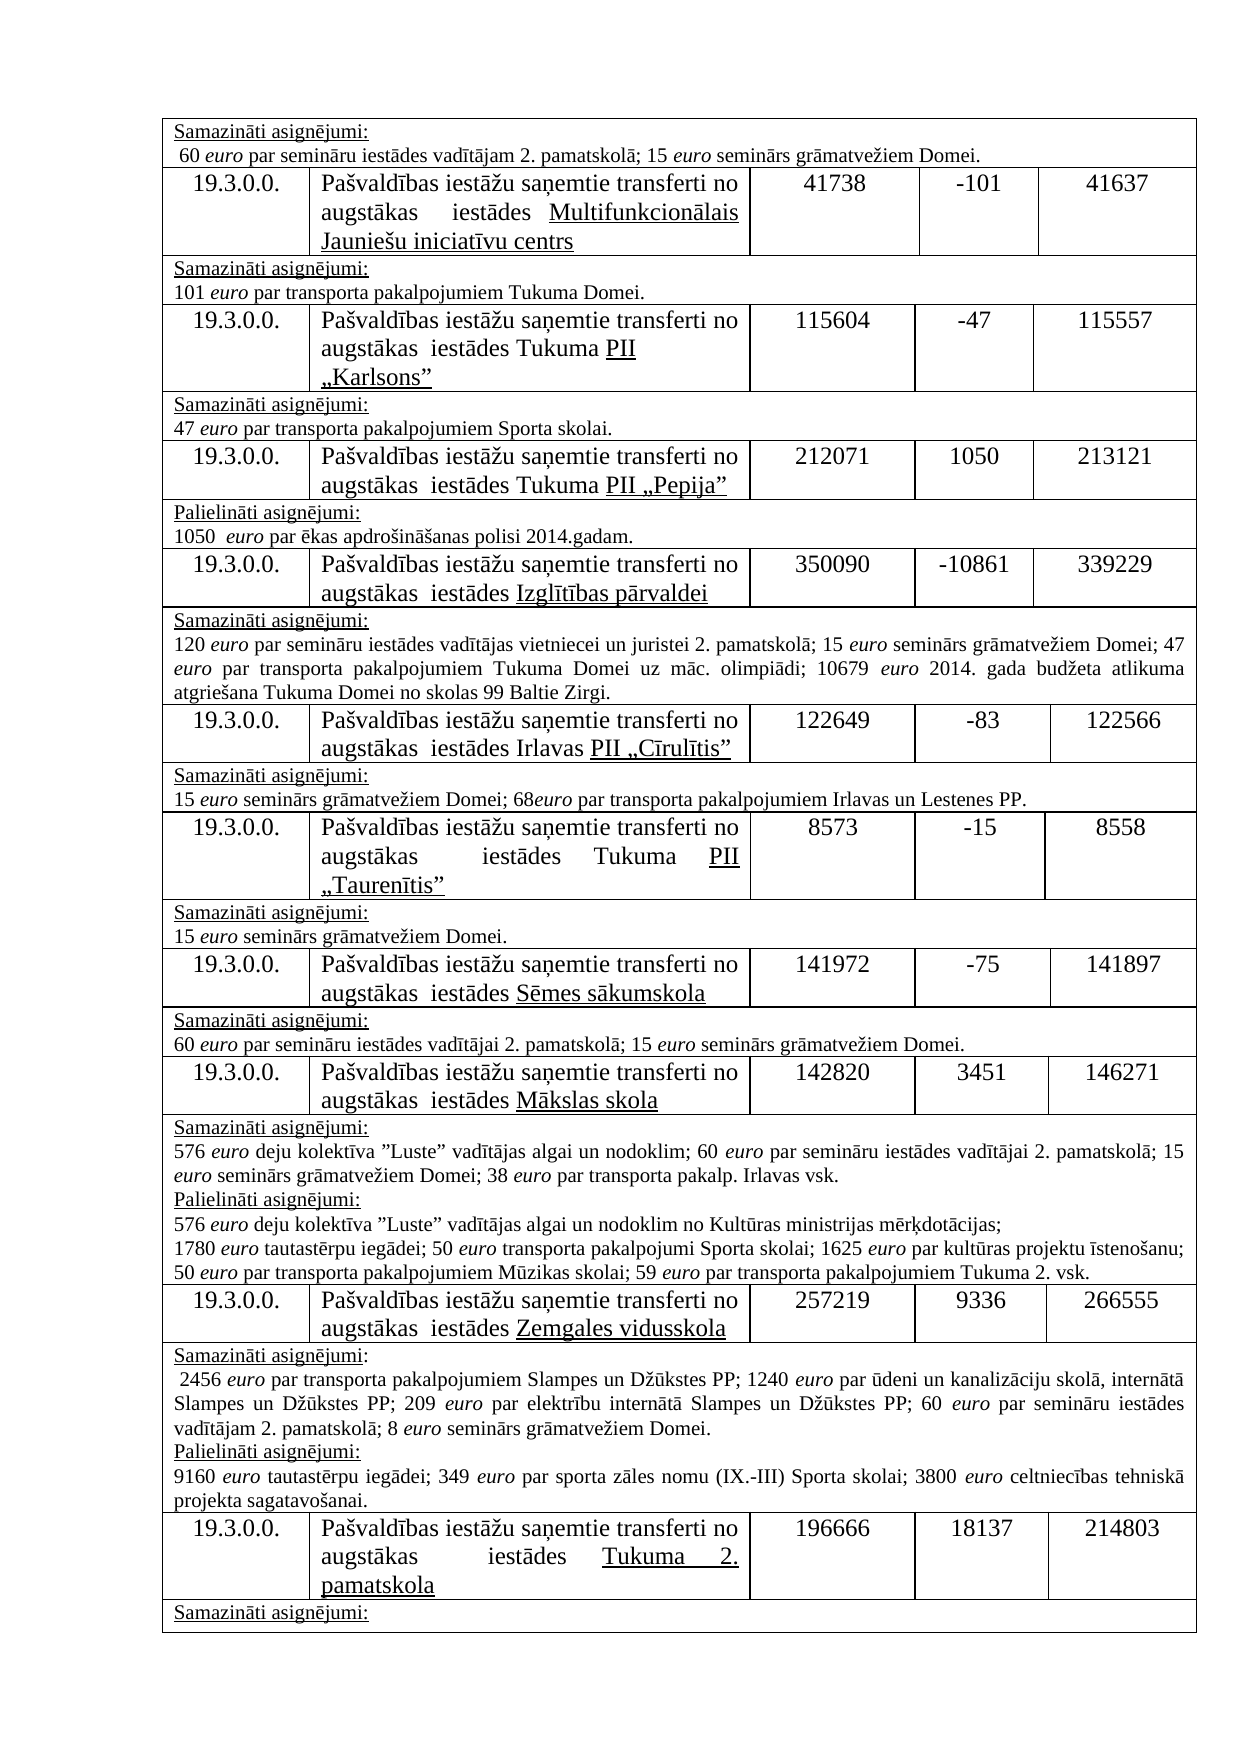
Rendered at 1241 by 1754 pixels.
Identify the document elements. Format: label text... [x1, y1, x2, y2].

table_cell 115604 [751, 305, 914, 391]
table_cell 213121 [1034, 441, 1196, 499]
table_cell Samazināti asignējumi: 120 euro par semināru iestādes vadītājas vietniecei un juristei 2. pamatskolā; 15 euro seminārs grāmatvežiem Domei; 47 euro par transporta pakalpojumiem Tukuma Domei uz māc. olimpiādi; 10679 euro 2014. gada budžeta atlikuma atgriešana Tukuma Domei no skolas 99 Baltie Zirgi. [163, 608, 1196, 704]
table_cell Pašvaldības iestāžu saņemtie transferti no augstākas iestādes Mākslas skola [310, 1057, 749, 1114]
table_cell Pašvaldības iestāžu saņemtie transferti no augstākas iestādes Zemgales vidusskola [310, 1285, 749, 1342]
table_cell 266555 [1047, 1285, 1196, 1342]
table_cell 196666 [751, 1513, 914, 1599]
table_cell Pašvaldības iestāžu saņemtie transferti no augstākas iestādes Multifunkcionālais Jauniešu iniciatīvu centrs [310, 168, 749, 254]
table_cell -101 [920, 168, 1038, 254]
table_cell 142820 [751, 1057, 914, 1114]
table_cell -83 [916, 705, 1050, 762]
table_cell Samazināti asignējumi: 101 euro par transporta pakalpojumiem Tukuma Domei. [163, 256, 1196, 304]
table_cell 9336 [916, 1285, 1046, 1342]
table_cell Pašvaldības iestāžu saņemtie transferti no augstākas iestādes Irlavas PII „Cīrulītis” [310, 705, 749, 762]
table_cell 3451 [916, 1057, 1048, 1114]
table_cell -15 [916, 813, 1044, 899]
table_cell 19.3.0.0. [163, 705, 309, 762]
table_cell 19.3.0.0. [163, 1057, 309, 1114]
table_cell 19.3.0.0. [163, 549, 309, 606]
table_cell 19.3.0.0. [163, 813, 309, 899]
table_cell -10861 [916, 549, 1033, 606]
table_cell Pašvaldības iestāžu saņemtie transferti no augstākas iestādes Tukuma 2. pamatskola [310, 1513, 749, 1599]
table_cell Pašvaldības iestāžu saņemtie transferti no augstākas iestādes Tukuma PII „Karlsons” [310, 305, 749, 391]
table_cell -47 [916, 305, 1033, 391]
table_cell Samazināti asignējumi: 15 euro seminārs grāmatvežiem Domei. [163, 900, 1196, 948]
table_cell Pašvaldības iestāžu saņemtie transferti no augstākas iestādes Izglītības pārvaldei [310, 549, 749, 606]
table_cell 214803 [1049, 1513, 1196, 1599]
table_cell 8558 [1046, 813, 1196, 899]
table_cell 146271 [1049, 1057, 1196, 1114]
table_cell 19.3.0.0. [163, 305, 309, 391]
table_cell 257219 [751, 1285, 914, 1342]
table_cell 19.3.0.0. [163, 168, 309, 254]
table_cell 212071 [751, 441, 914, 499]
table_cell 141972 [751, 949, 914, 1006]
table_cell Samazināti asignējumi: 576 euro deju kolektīva ”Luste” vadītājas algai un nodoklim; 60 euro par semināru iestādes vadītājai 2. pamatskolā; 15 euro seminārs grāmatvežiem Domei; 38 euro par transporta pakalp. Irlavas vsk. Palielināti asignējumi: 576 euro deju kolektīva ”Luste” vadītājas algai un nodoklim no Kultūras ministrijas mērķdotācijas; 1780 euro tautastērpu iegādei; 50 euro transporta pakalpojumi Sporta skolai; 1625 euro par kultūras projektu īstenošanu; 50 euro par transporta pakalpojumiem Mūzikas skolai; 59 euro par transporta pakalpojumiem Tukuma 2. vsk. [163, 1115, 1196, 1284]
table_cell 1050 [916, 441, 1033, 499]
table_cell Samazināti asignējumi: 60 euro par semināru iestādes vadītājam 2. pamatskolā; 15 euro seminārs grāmatvežiem Domei. [163, 119, 1196, 167]
table_cell 122566 [1051, 705, 1196, 762]
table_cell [163, 1600, 1196, 1632]
table_cell Samazināti asignējumi: 15 euro seminārs grāmatvežiem Domei; 68euro par transporta pakalpojumiem Irlavas un Lestenes PP. [163, 763, 1196, 811]
table_cell Samazināti asignējumi: 2456 euro par transporta pakalpojumiem Slampes un Džūkstes PP; 1240 euro par ūdeni un kanalizāciju skolā, internātā Slampes un Džūkstes PP; 209 euro par elektrību internātā Slampes un Džūkstes PP; 60 euro par semināru iestādes vadītājam 2. pamatskolā; 8 euro seminārs grāmatvežiem Domei. Palielināti asignējumi: 9160 euro tautastērpu iegādei; 349 euro par sporta zāles nomu (IX.-III) Sporta skolai; 3800 euro celtniecības tehniskā projekta sagatavošanai. [163, 1343, 1196, 1512]
table_cell 19.3.0.0. [163, 441, 309, 499]
table_cell 19.3.0.0. [163, 949, 309, 1006]
table_cell Pašvaldības iestāžu saņemtie transferti no augstākas iestādes Tukuma PII „Taurenītis” [310, 813, 750, 899]
table_cell -75 [916, 949, 1050, 1006]
table_cell Pašvaldības iestāžu saņemtie transferti no augstākas iestādes Tukuma PII „Pepija” [310, 441, 749, 499]
table_cell 19.3.0.0. [163, 1513, 309, 1599]
table_cell Samazināti asignējumi: 47 euro par transporta pakalpojumiem Sporta skolai. [163, 392, 1196, 440]
table_cell 8573 [751, 813, 914, 899]
table_cell 18137 [916, 1513, 1048, 1599]
table_cell Samazināti asignējumi: 60 euro par semināru iestādes vadītājai 2. pamatskolā; 15 euro seminārs grāmatvežiem Domei. [163, 1008, 1196, 1056]
table_cell Palielināti asignējumi: 1050 euro par ēkas apdrošināšanas polisi 2014.gadam. [163, 500, 1196, 548]
table_cell 339229 [1034, 549, 1196, 606]
table_cell 41738 [751, 168, 919, 254]
table_cell 350090 [751, 549, 914, 606]
table_cell 122649 [751, 705, 914, 762]
table_cell Pašvaldības iestāžu saņemtie transferti no augstākas iestādes Sēmes sākumskola [310, 949, 749, 1006]
table_cell 115557 [1034, 305, 1196, 391]
table_cell 41637 [1039, 168, 1196, 254]
table_cell 141897 [1051, 949, 1196, 1006]
table_cell 19.3.0.0. [163, 1285, 309, 1342]
